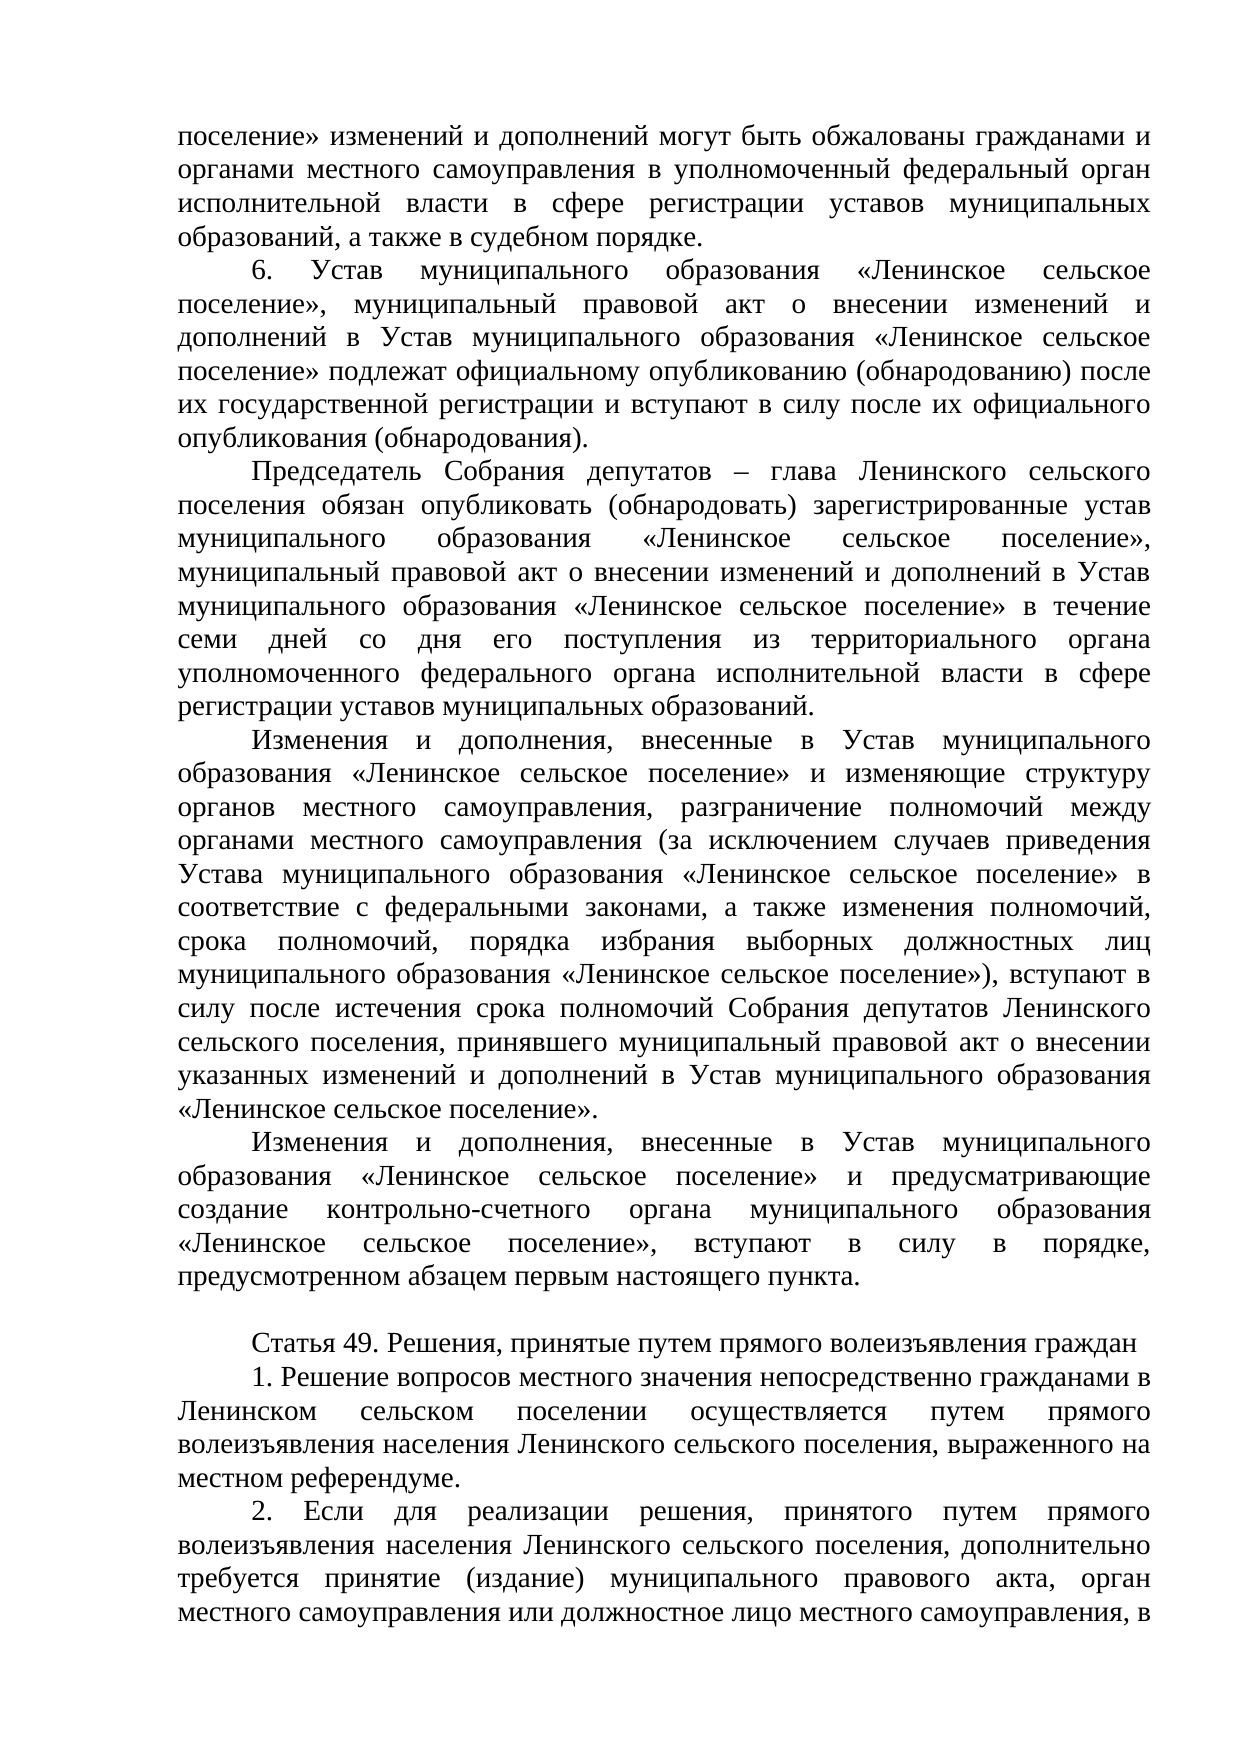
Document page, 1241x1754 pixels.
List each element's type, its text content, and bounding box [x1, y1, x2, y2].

text Статья 49. Решения, принятые путем прямого волеизъявления граждан [177, 1326, 1152, 1359]
text 1. Решение вопросов местного значения непосредственно гражданами в Ленинском сельском поселении осуществляется путем прямого волеизъявления населения Ленинского сельского поселения, выраженного на местном референдуме. [177, 1359, 1152, 1493]
text Изменения и дополнения, внесенные в Устав муниципального образования «Ленинское сельское поселение» и изменяющие структуру органов местного самоуправления, разграничение полномочий между органами местного самоуправления (за исключением случаев приведения Устава муниципального образования «Ленинское сельское поселение» в соответствие с федеральными законами, а также изменения полномочий, срока полномочий, порядка избрания выборных должностных лиц муниципального образования «Ленинское сельское поселение»), вступают в силу после истечения срока полномочий Собрания депутатов Ленинского сельского поселения, принявшего муниципальный правовой акт о внесении указанных изменений и дополнений в Устав муниципального образования «Ленинское сельское поселение». [177, 722, 1152, 1124]
text Председатель Собрания депутатов – глава Ленинского сельского поселения обязан опубликовать (обнародовать) зарегистрированные устав муниципального образования «Ленинское сельское поселение», муниципальный правовой акт о внесении изменений и дополнений в Устав муниципального образования «Ленинское сельское поселение» в течение семи дней со дня его поступления из территориального органа уполномоченного федерального органа исполнительной власти в сфере регистрации уставов муниципальных образований. [177, 453, 1152, 722]
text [177, 118, 1152, 252]
text 6. Устав муниципального образования «Ленинское сельское поселение», муниципальный правовой акт о внесении изменений и дополнений в Устав муниципального образования «Ленинское сельское поселение» подлежат официальному опубликованию (обнародованию) после их государственной регистрации и вступают в силу после их официального опубликования (обнародования). [177, 252, 1152, 453]
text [177, 1493, 1152, 1627]
text Изменения и дополнения, внесенные в Устав муниципального образования «Ленинское сельское поселение» и предусматривающие создание контрольно-счетного органа муниципального образования «Ленинское сельское поселение», вступают в силу в порядке, предусмотренном абзацем первым настоящего пункта. [177, 1124, 1152, 1292]
